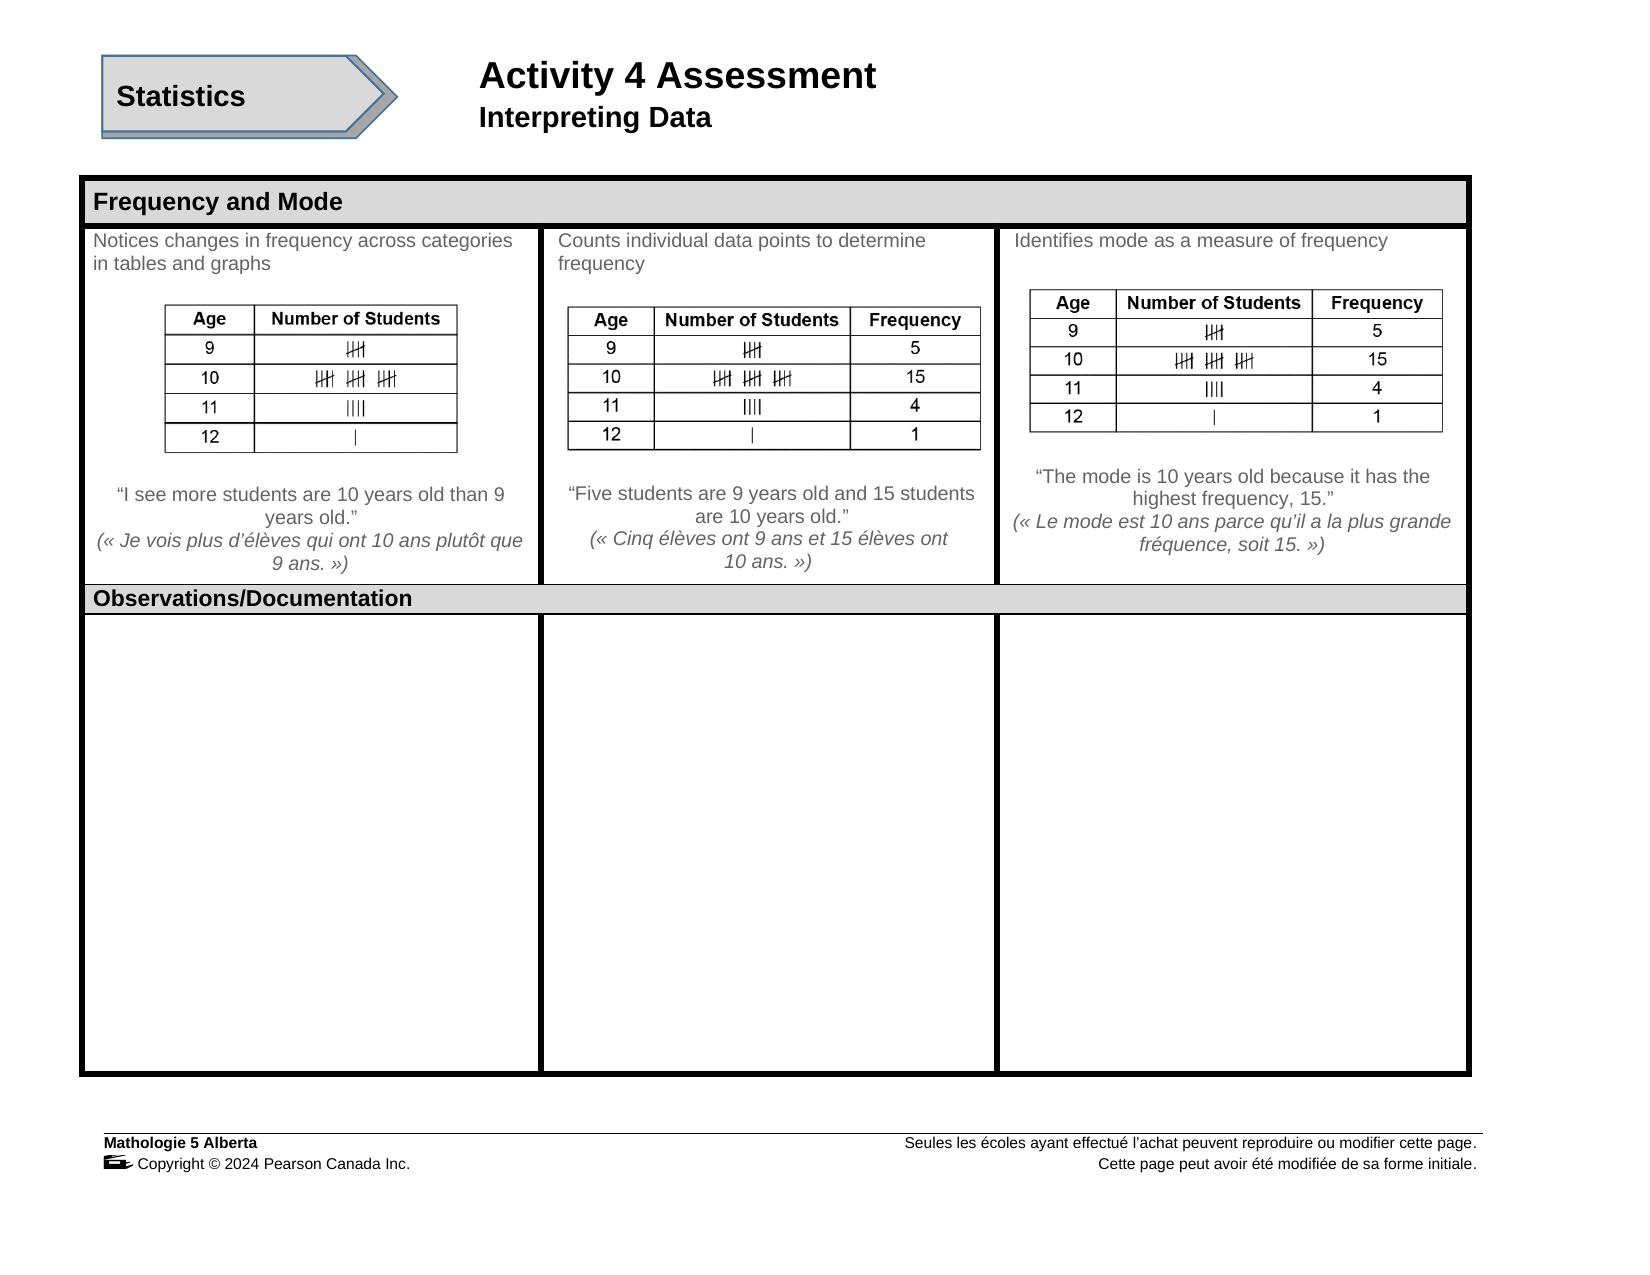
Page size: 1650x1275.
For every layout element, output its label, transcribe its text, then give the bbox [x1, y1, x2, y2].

picture [557, 297, 991, 460]
picture [156, 297, 467, 461]
table_cell Observations/Documentation [85, 585, 1466, 613]
picture [1019, 279, 1453, 442]
table_header Frequency and Mode [85, 181, 1466, 223]
table_cell [85, 615, 538, 1071]
picture [103, 1155, 134, 1169]
table_cell Notices changes in frequency across categories in tables and graphs “I see more students are 10 years old than 9 years old.” (« Je vois plus d’élèves qui ont 10 ans plutôt que 9 ans. ») [85, 229, 538, 583]
table_cell [544, 615, 994, 1071]
table_cell Counts individual data points to determine frequency “Five students are 9 years old and 15 students are 10 years old.” (« Cinq élèves ont 9 ans et 15 élèves ont 10 ans. ») [544, 229, 994, 583]
table_cell Identifies mode as a measure of frequency “The mode is 10 years old because it has the highest frequency, 15.” (« Le mode est 10 ans parce qu’il a la plus grande fréquence, soit 15. ») [1000, 229, 1466, 583]
table_cell [1000, 615, 1466, 1071]
